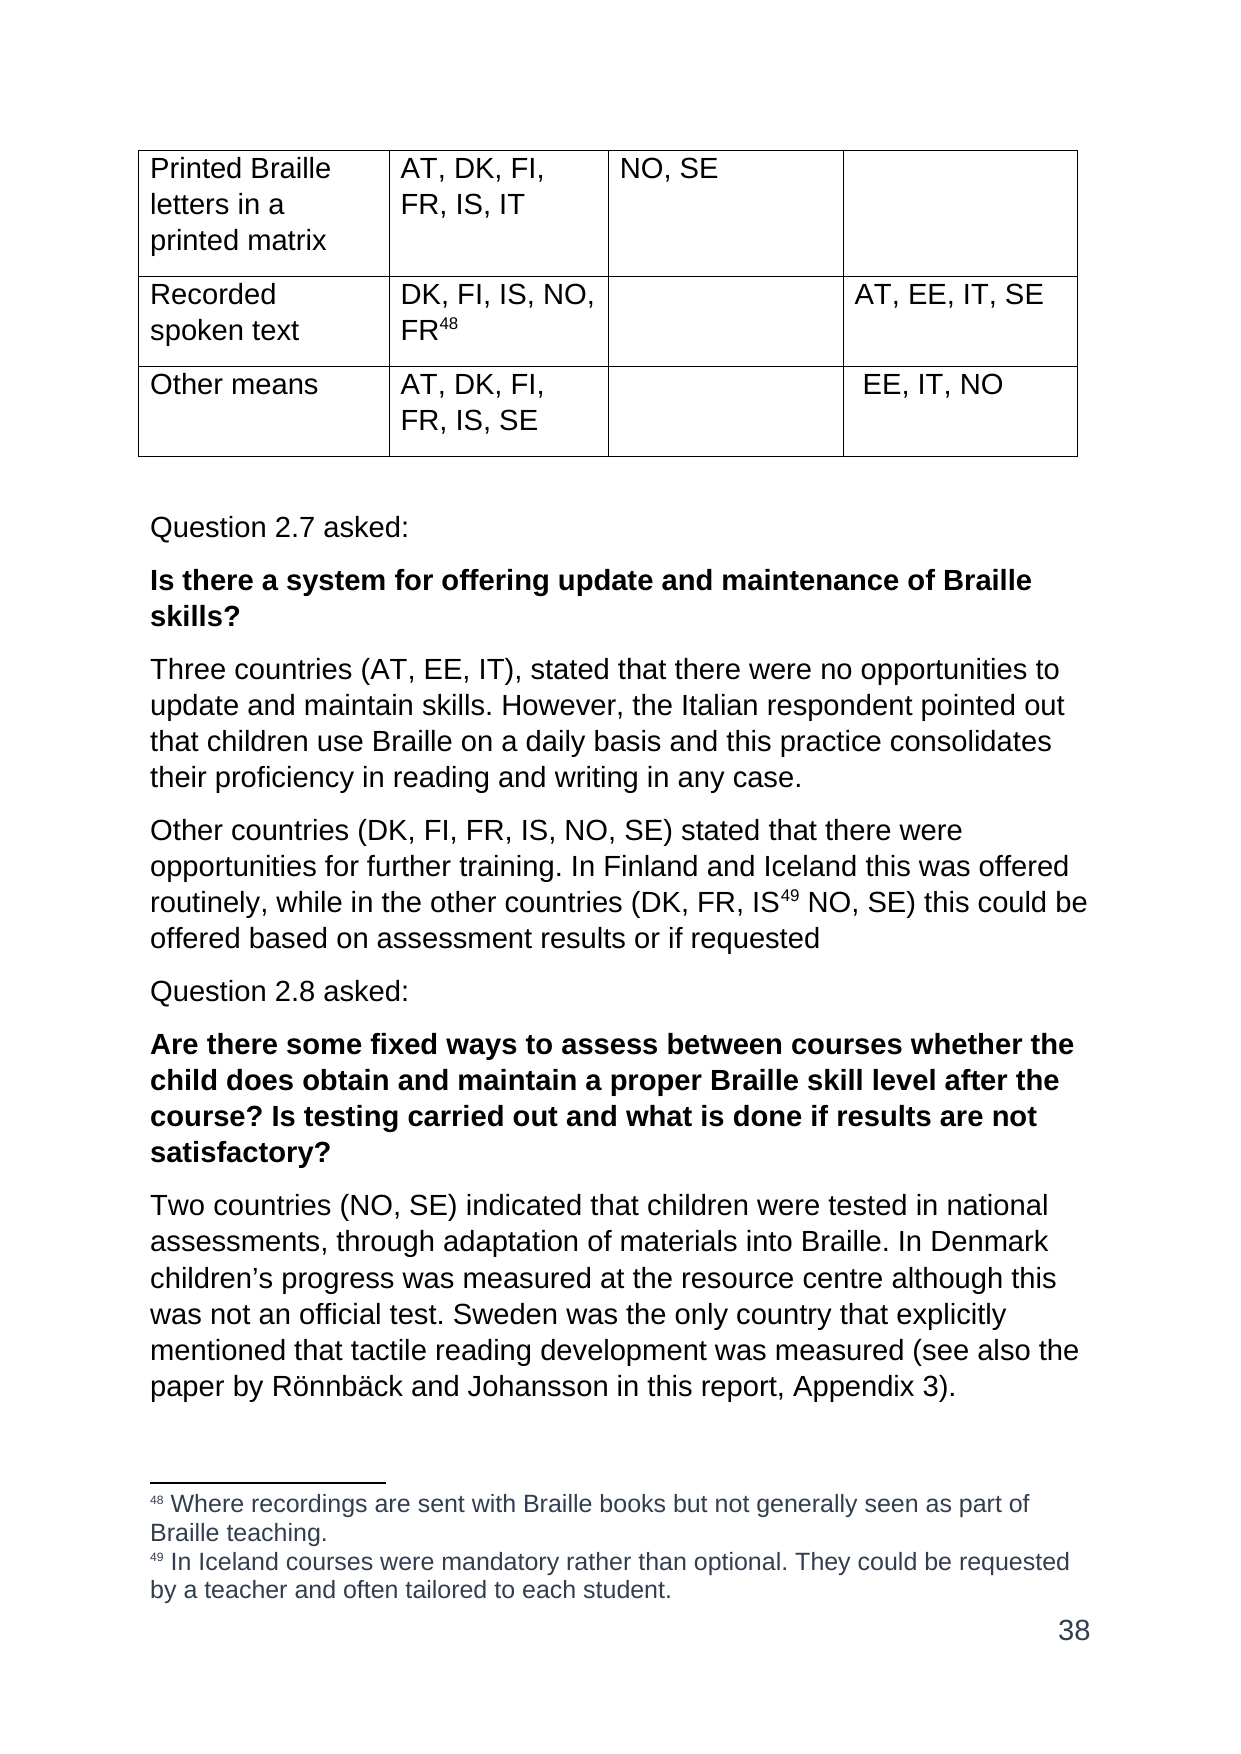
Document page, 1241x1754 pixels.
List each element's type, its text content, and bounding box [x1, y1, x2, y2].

table_cell Recorded spoken text [139, 277, 389, 366]
table_cell AT, EE, IT, SE [844, 277, 1077, 366]
table_cell Other means [139, 367, 389, 456]
table_cell Printed Braille letters in a printed matrix [139, 151, 389, 276]
table_cell EE, IT, NO [844, 367, 1077, 456]
text Question 2.8 asked: [150, 974, 1090, 1008]
table_cell NO, SE [609, 151, 843, 276]
table_cell [609, 367, 843, 456]
text Is there a system for offering update and maintenance of Braille skills? [150, 563, 1090, 632]
table_cell AT, DK, FI, FR, IS, IT [390, 151, 608, 276]
text Question 2.7 asked: [150, 510, 1090, 543]
table_cell [844, 151, 1077, 276]
text Three countries (AT, EE, IT), stated that there were no opportunities to update and maintain skills. However, the Italian respondent pointed out that children use Braille on a daily basis and this practice consolidates their proficiency in reading and writing in any case. [150, 652, 1090, 794]
table_cell DK, FI, IS, NO, FR [390, 277, 608, 366]
text Are there some fixed ways to assess between courses whether the child does obtain and maintain a proper Braille skill level after the course? Is testing carried out and what is done if results are not satisfactory? [150, 1027, 1090, 1169]
text Other countries (DK, FI, FR, IS, NO, SE) stated that there were opportunities for further training. In Finland and Iceland this was offered routinely, while in the other countries (DK, FR, IS NO, SE) this could be offered based on assessment results or if requested [150, 813, 1090, 955]
table_cell AT, DK, FI, FR, IS, SE [390, 367, 608, 456]
text Two countries (NO, SE) indicated that children were tested in national assessments, through adaptation of materials into Braille. In Denmark children’s progress was measured at the resource centre although this was not an official test. Sweden was the only country that explicitly mentioned that tactile reading development was measured (see also the paper by Rönnbäck and Johansson in this report, Appendix 3). [150, 1188, 1090, 1403]
table_cell [609, 277, 843, 366]
